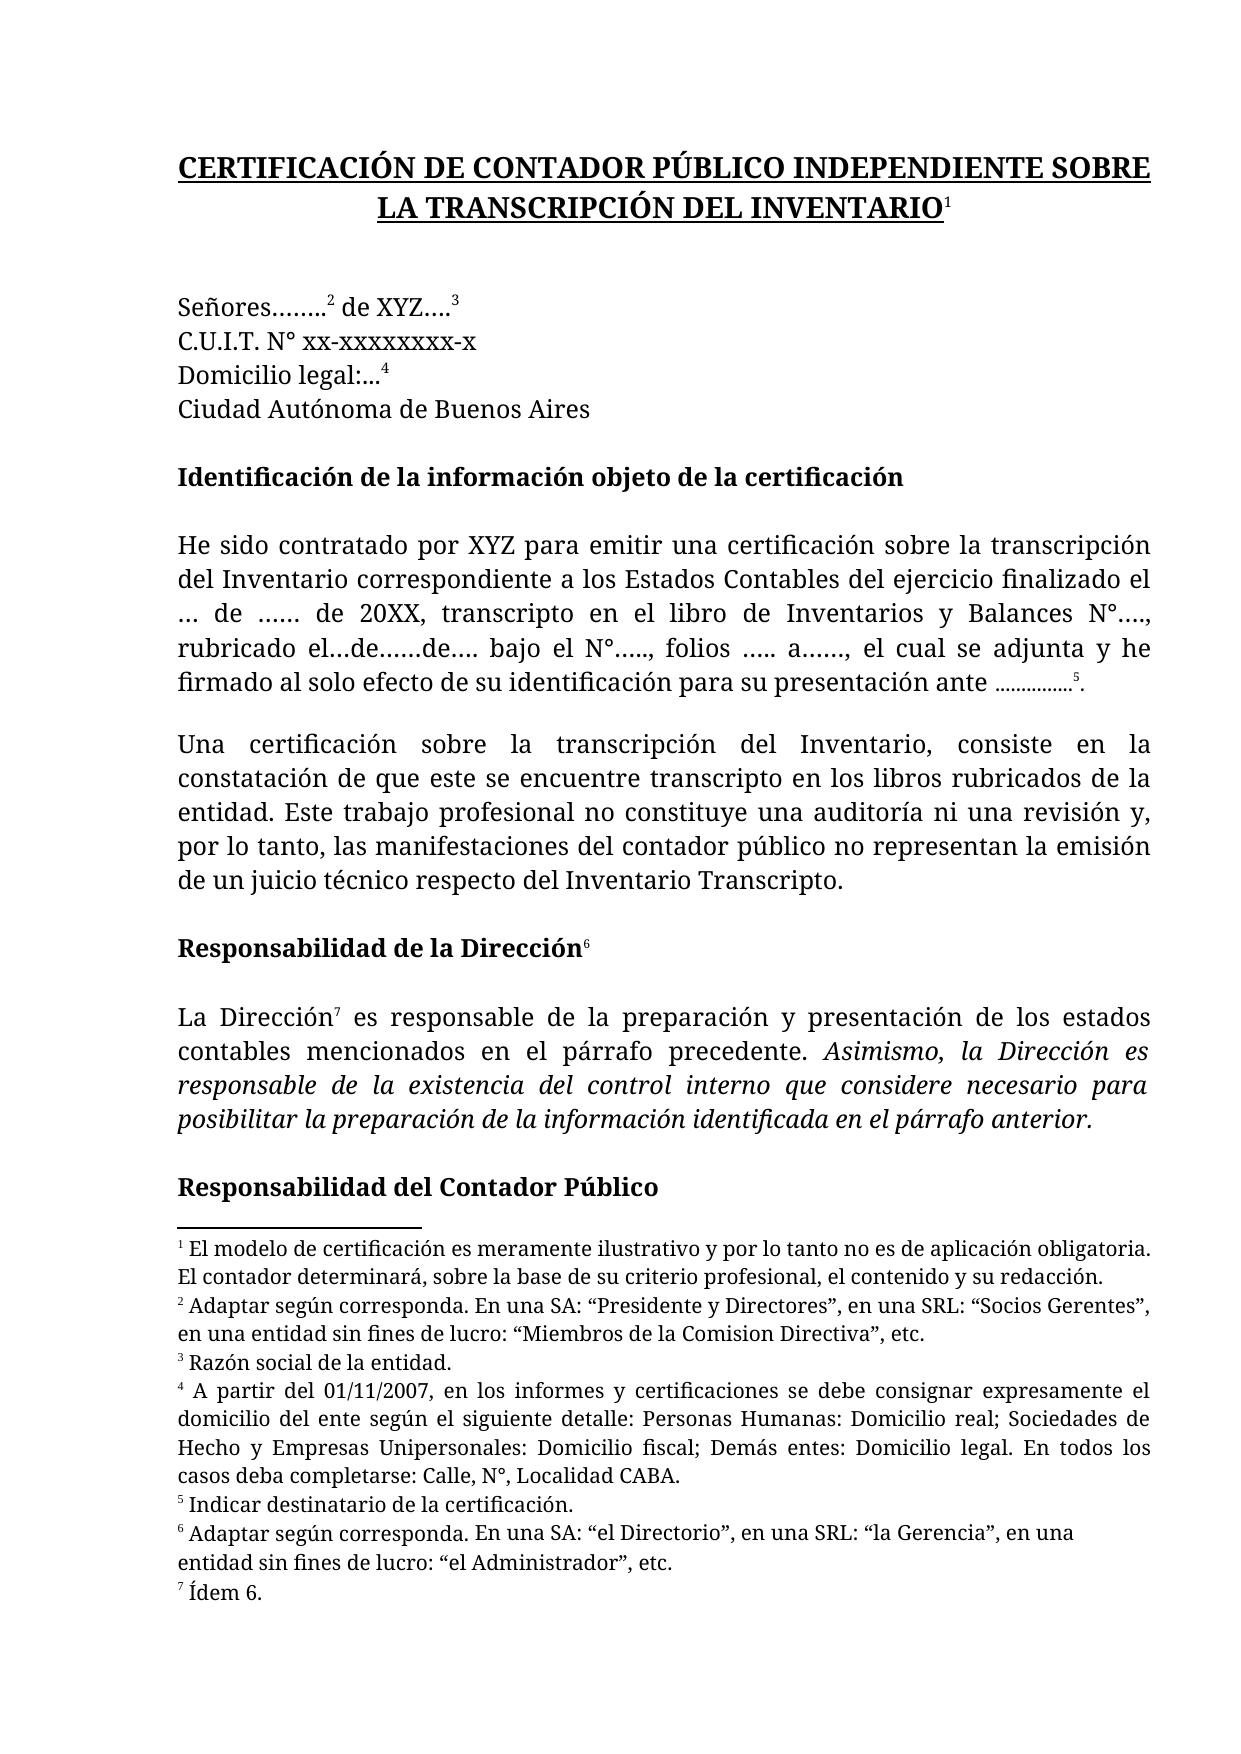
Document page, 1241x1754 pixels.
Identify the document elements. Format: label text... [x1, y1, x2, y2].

text La Dirección es responsable de la preparación y presentación de los estados contables mencionados en el párrafo precedente. Asimismo, la Dirección es responsable de la existencia del control interno que considere necesario para posibilitar la preparación de la información identificada en el párrafo anterior. [177, 999, 1152, 1136]
text Ciudad Autónoma de Buenos Aires [177, 392, 1152, 426]
subtitle CERTIFICACIÓN DE CONTADOR PÚBLICO INDEPENDIENTE SOBRE LA TRANSCRIPCIÓN DEL INVENTARIO [177, 148, 1152, 227]
text C.U.I.T. N° xx-xxxxxxxx-x [177, 324, 1152, 358]
text Domicilio legal:... [177, 358, 1152, 392]
text He sido contratado por XYZ para emitir una certificación sobre la transcripción del Inventario correspondiente a los Estados Contables del ejercicio finalizado el … de …… de 20XX, transcripto en el libro de Inventarios y Balances N°…., rubricado el…de……de…. bajo el N°….., folios ….. a……, el cual se adjunta y he firmado al solo efecto de su identificación para su presentación ante ................ [177, 528, 1152, 698]
text Señores…….. de XYZ…. [177, 289, 1152, 324]
text Identificación de la información objeto de la certificación [177, 460, 1152, 494]
text Responsabilidad de la Dirección [177, 931, 1152, 965]
text Responsabilidad del Contador Público [177, 1169, 1152, 1204]
text Una certificación sobre la transcripción del Inventario, consiste en la constatación de que este se encuentre transcripto en los libros rubricados de la entidad. Este trabajo profesional no constituye una auditoría ni una revisión y, por lo tanto, las manifestaciones del contador público no representan la emisión de un juicio técnico respecto del Inventario Transcripto. [177, 727, 1152, 897]
